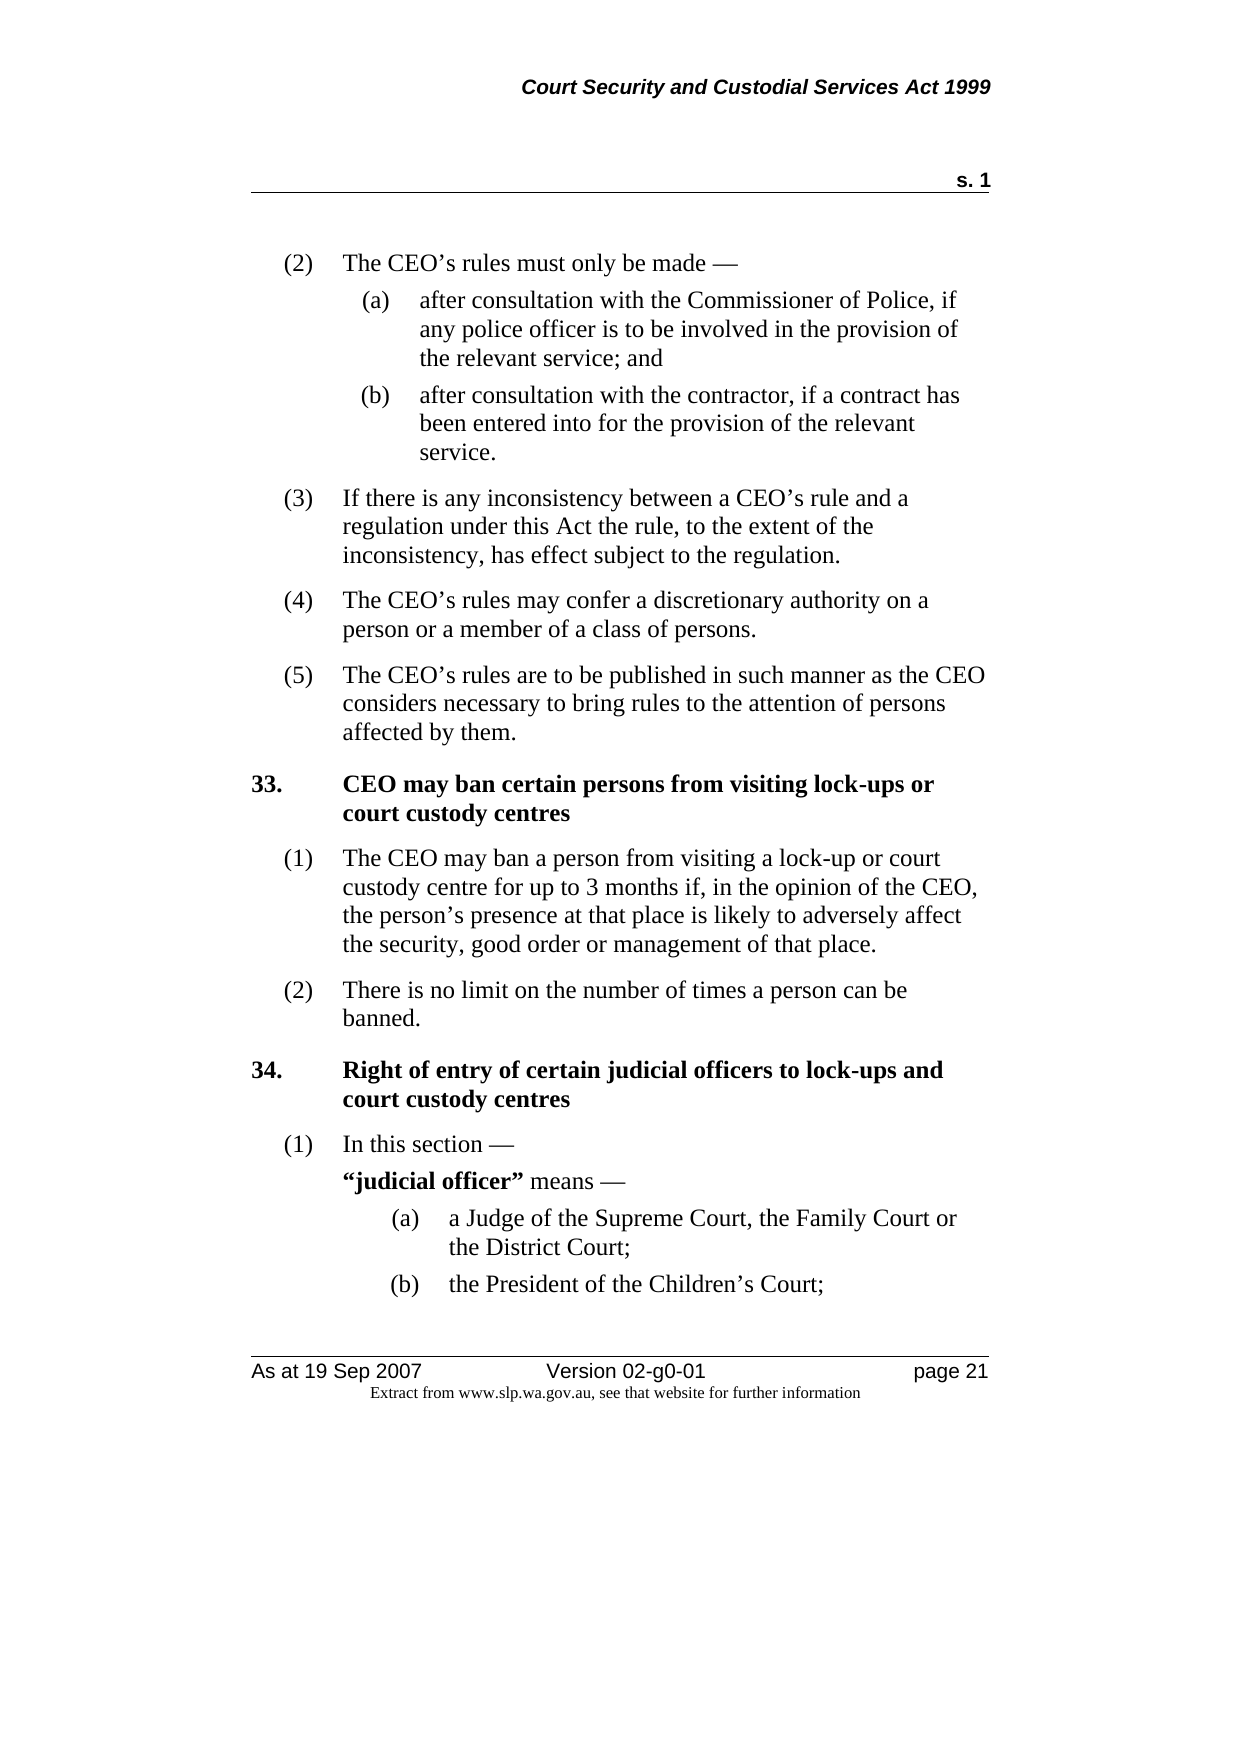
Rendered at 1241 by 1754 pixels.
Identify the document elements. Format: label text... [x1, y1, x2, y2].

text (a) a Judge of the Supreme Court, the Family Court or the District Court; [251, 1203, 989, 1261]
subtitle 34. Right of entry of certain judicial officers to lock-ups and court custody centres [251, 1055, 989, 1113]
subtitle 33. CEO may ban certain persons from visiting lock-ups or court custody centres [251, 769, 989, 826]
text “judicial officer” means — [251, 1166, 989, 1195]
text (b) the President of the Children’s Court; [251, 1269, 989, 1298]
text (2) The CEO’s rules must only be made — [251, 248, 989, 277]
text (a) after consultation with the Commissioner of Police, if any police officer is to be involved in the provision of the relevant service; and [251, 285, 989, 371]
text (1) In this section — [251, 1129, 989, 1158]
text (1) The CEO may ban a person from visiting a lock-up or court custody centre for up to 3 months if, in the opinion of the CEO, the person’s presence at that place is likely to adversely affect the security, good order or management of that place. [251, 843, 989, 958]
text (5) The CEO’s rules are to be published in such manner as the CEO considers necessary to bring rules to the attention of persons affected by them. [251, 660, 989, 746]
text (b) after consultation with the contractor, if a contract has been entered into for the provision of the relevant service. [251, 380, 989, 466]
text (4) The CEO’s rules may confer a discretionary authority on a person or a member of a class of persons. [251, 586, 989, 643]
text (3) If there is any inconsistency between a CEO’s rule and a regulation under this Act the rule, to the extent of the inconsistency, has effect subject to the regulation. [251, 483, 989, 569]
text (2) There is no limit on the number of times a person can be banned. [251, 975, 989, 1032]
